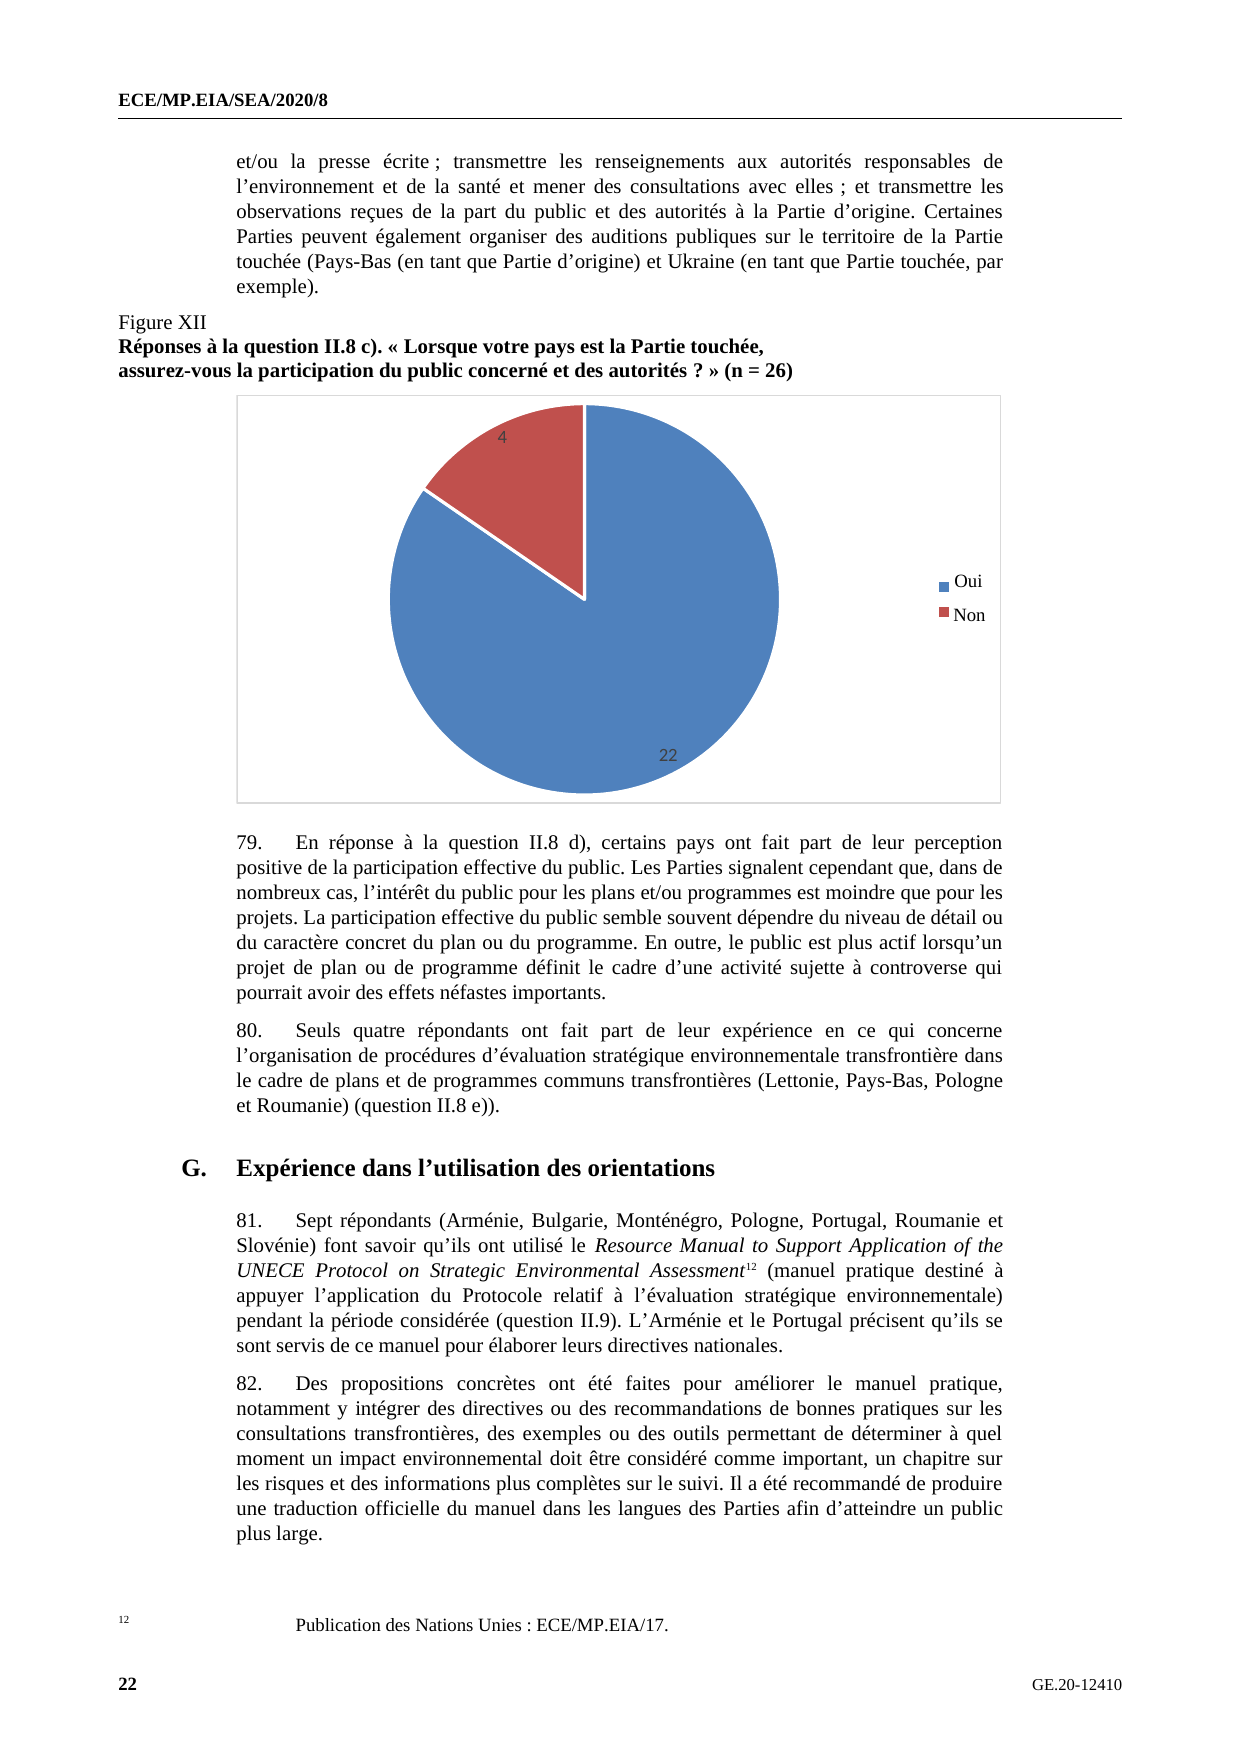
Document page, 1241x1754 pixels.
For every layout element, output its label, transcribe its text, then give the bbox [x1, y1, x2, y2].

subtitle Figure XII Réponses à la question II.8 c). « Lorsque votre pays est la Partie touchée, assurez-vous la participation du public concerné et des autorités ? » (n = 26) [118, 310, 1122, 382]
text 82. Des propositions concrètes ont été faites pour améliorer le manuel pratique, notamment y intégrer des directives ou des recommandations de bonnes pratiques sur les consultations transfrontières, des exemples ou des outils permettant de déterminer à quel moment un impact environnemental doit être considéré comme important, un chapitre sur les risques et des informations plus complètes sur le suivi. Il a été recommandé de produire une traduction officielle du manuel dans les langues des Parties afin d’atteindre un public plus large. [236, 1370, 1004, 1545]
text 81. Sept répondants (Arménie, Bulgarie, Monténégro, Pologne, Portugal, Roumanie et Slovénie) font savoir qu’ils ont utilisé le Resource Manual to Support Application of the UNECE Protocol on Strategic Environmental Assessment (manuel pratique destiné à appuyer l’application du Protocole relatif à l’évaluation stratégique environnementale) pendant la période considérée (question II.9). L’Arménie et le Portugal précisent qu’ils se sont servis de ce manuel pour élaborer leurs directives nationales. [236, 1207, 1004, 1357]
text 79. En réponse à la question II.8 d), certains pays ont fait part de leur perception positive de la participation effective du public. Les Parties signalent cependant que, dans de nombreux cas, l’intérêt du public pour les plans et/ou programmes est moindre que pour les projets. La participation effective du public semble souvent dépendre du niveau de détail ou du caractère concret du plan ou du programme. En outre, le public est plus actif lorsqu’un projet de plan ou de programme définit le cadre d’une activité sujette à controverse qui pourrait avoir des effets néfastes importants. [236, 829, 1004, 1004]
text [236, 148, 1004, 298]
text 80. Seuls quatre répondants ont fait part de leur expérience en ce qui concerne l’organisation de procédures d’évaluation stratégique environnementale transfrontière dans le cadre de plans et de programmes communs transfrontières (Lettonie, Pays-Bas, Pologne et Roumanie) (question II.8 e)). [236, 1017, 1004, 1117]
text G. Expérience dans l’utilisation des orientations [118, 1154, 1004, 1182]
